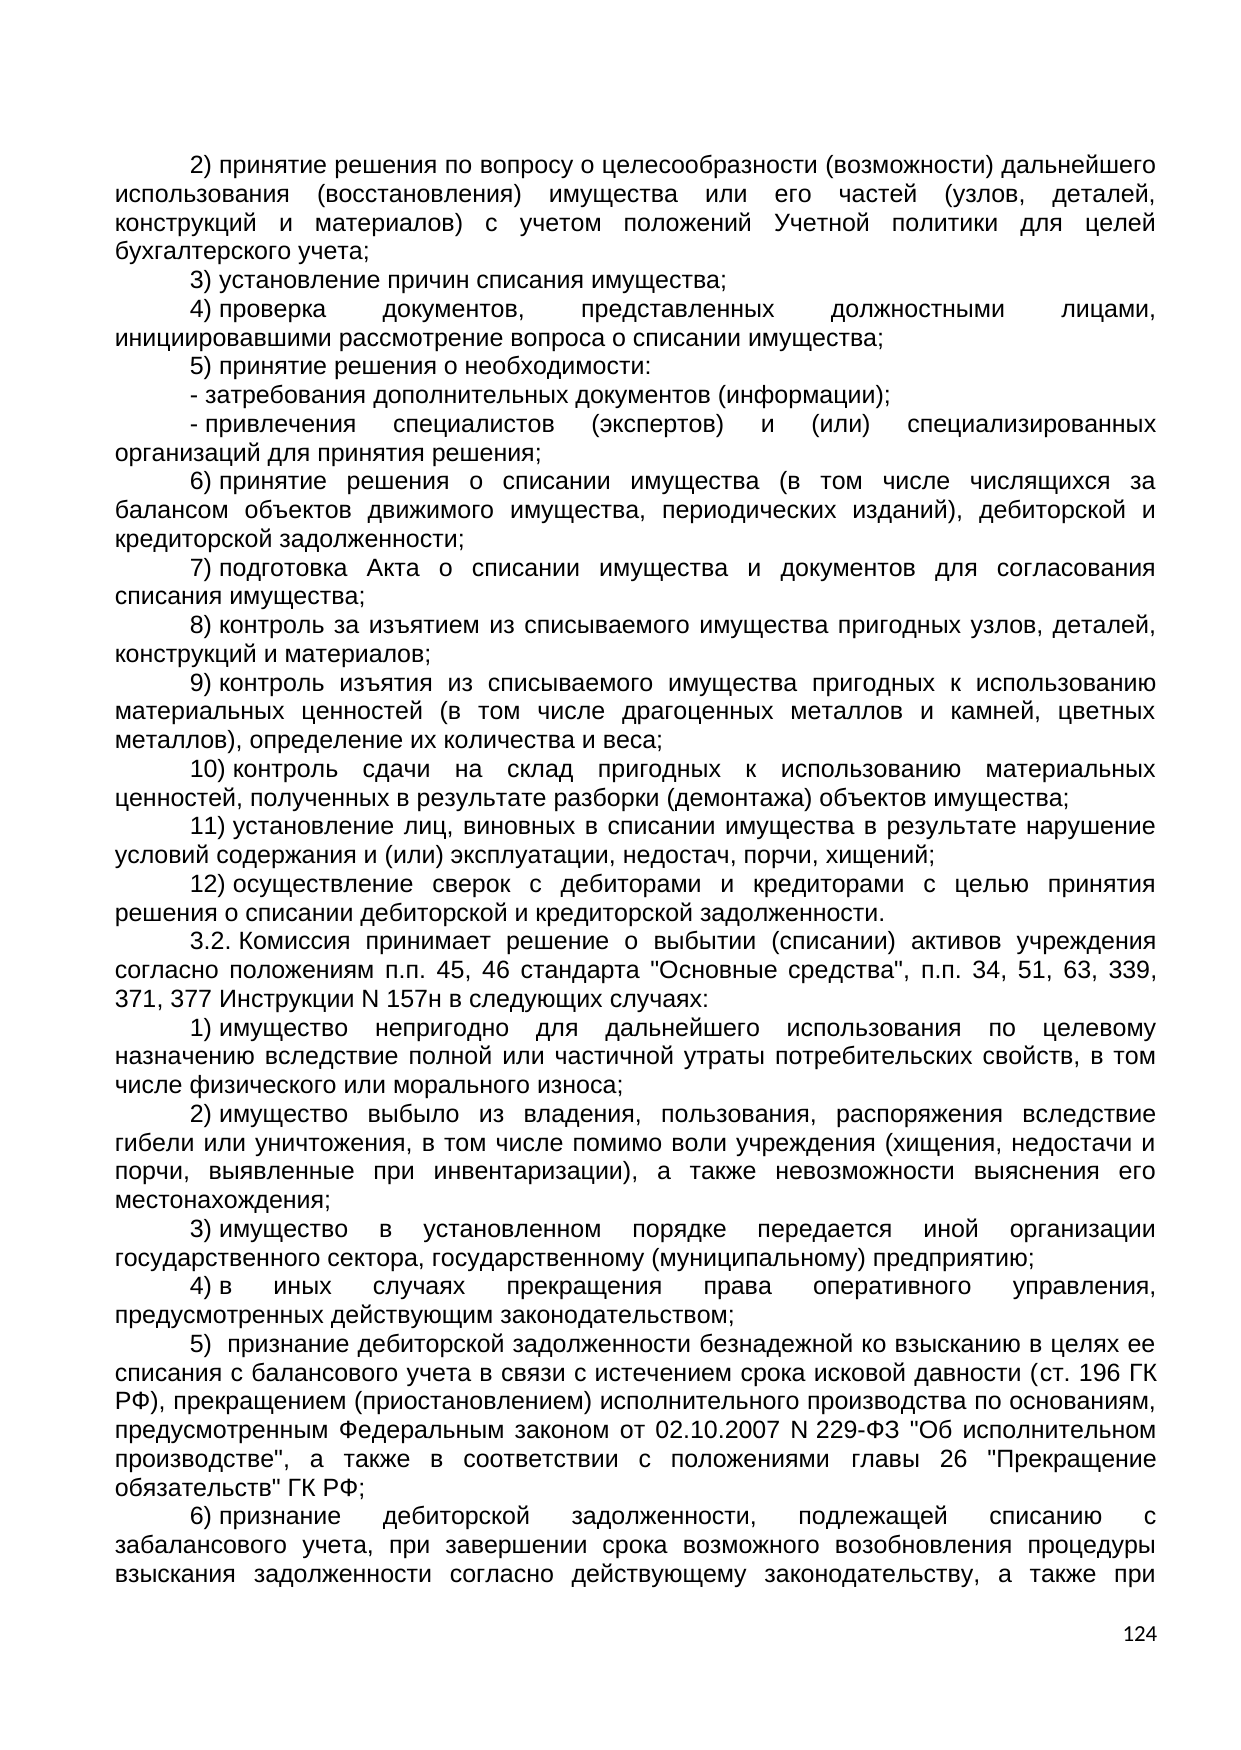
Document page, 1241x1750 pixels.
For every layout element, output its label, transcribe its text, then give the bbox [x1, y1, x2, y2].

text 10) контроль сдачи на склад пригодных к использованию материальных ценностей, полученных в результате разборки (демонтажа) объектов имущества; [114, 754, 1157, 811]
text 11) установление лиц, виновных в списании имущества в результате нарушение условий содержания и (или) эксплуатации, недостач, порчи, хищений; [114, 811, 1157, 869]
text 3) установление причин списания имущества; [114, 265, 1157, 294]
text 5) принятие решения о необходимости: [114, 351, 1157, 380]
text 3.2. Комиссия принимает решение о выбытии (списании) активов учреждения согласно положениям п.п. 45, 46 стандарта "Основные средства", п.п. 34, 51, 63, 339, 371, 377 Инструкции N 157н в следующих случаях: [114, 926, 1157, 1012]
text 7) подготовка Акта о списании имущества и документов для согласования списания имущества; [114, 552, 1157, 610]
text 8) контроль за изъятием из списываемого имущества пригодных узлов, деталей, конструкций и материалов; [114, 610, 1157, 667]
text - затребования дополнительных документов (информации); [114, 380, 1157, 409]
text 3) имущество в установленном порядке передается иной организации государственного сектора, государственному (муниципальному) предприятию; [114, 1214, 1157, 1271]
text 6) принятие решения о списании имущества (в том числе числящихся за балансом объектов движимого имущества, периодических изданий), дебиторской и кредиторской задолженности; [114, 466, 1157, 552]
text - привлечения специалистов (экспертов) и (или) специализированных организаций для принятия решения; [114, 409, 1157, 466]
text 12) осуществление сверок с дебиторами и кредиторами с целью принятия решения о списании дебиторской и кредиторской задолженности. [114, 869, 1157, 926]
text 4) проверка документов, представленных должностными лицами, инициировавшими рассмотрение вопроса о списании имущества; [114, 294, 1157, 351]
text 5) признание дебиторской задолженности безнадежной ко взысканию в целях ее списания с балансового учета в связи с истечением срока исковой давности (ст. 196 ГК РФ), прекращением (приостановлением) исполнительного производства по основаниям, предусмотренным Федеральным законом от 02.10.2007 N 229-ФЗ "Об исполнительном производстве", а также в соответствии с положениями главы 26 "Прекращение обязательств" ГК РФ; [114, 1329, 1157, 1501]
text 1) имущество непригодно для дальнейшего использования по целевому назначению вследствие полной или частичной утраты потребительских свойств, в том числе физического или морального износа; [114, 1012, 1157, 1099]
text 2) принятие решения по вопросу о целесообразности (возможности) дальнейшего использования (восстановления) имущества или его частей (узлов, деталей, конструкций и материалов) с учетом положений Учетной политики для целей бухгалтерского учета; [114, 150, 1157, 265]
text 2) имущество выбыло из владения, пользования, распоряжения вследствие гибели или уничтожения, в том числе помимо воли учреждения (хищения, недостачи и порчи, выявленные при инвентаризации), а также невозможности выяснения его местонахождения; [114, 1099, 1157, 1214]
text 4) в иных случаях прекращения права оперативного управления, предусмотренных действующим законодательством; [114, 1271, 1157, 1329]
text 9) контроль изъятия из списываемого имущества пригодных к использованию материальных ценностей (в том числе драгоценных металлов и камней, цветных металлов), определение их количества и веса; [114, 667, 1157, 754]
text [114, 1501, 1157, 1587]
